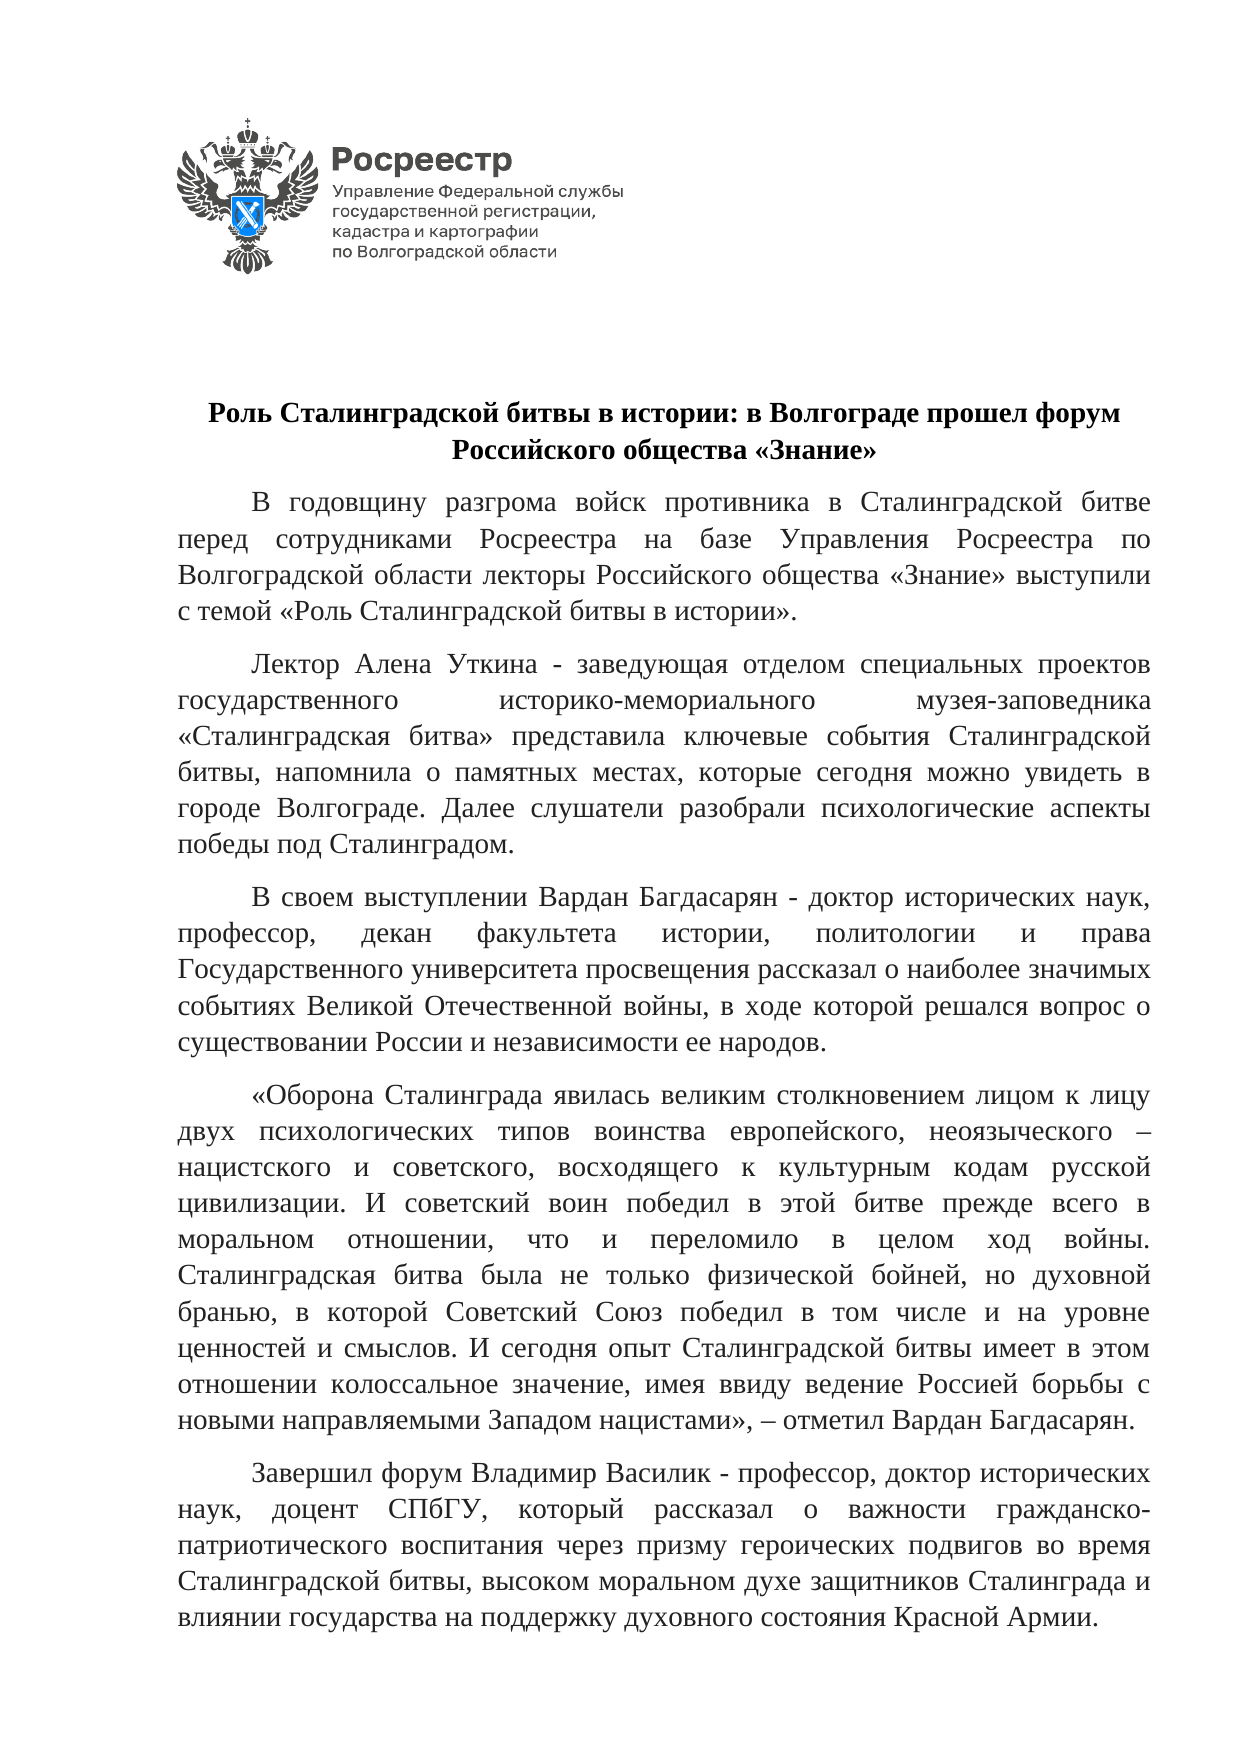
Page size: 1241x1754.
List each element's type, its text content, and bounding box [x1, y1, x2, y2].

text Лектор Алена Уткина - заведующая отделом специальных проектов государственного историко-мемориального музея-заповедника «Сталинградская битва» представила ключевые события Сталинградской битвы, напомнила о памятных местах, которые сегодня можно увидеть в городе Волгограде. Далее слушатели разобрали психологические аспекты победы под Сталинградом. [177, 824, 1152, 860]
text В своем выступлении Вардан Багдасарян - доктор исторических наук, профессор, декан факультета истории, политологии и права Государственного университета просвещения рассказал о наиболее значимых событиях Великой Отечественной войны, в ходе которой решался вопрос о существовании России и независимости ее народов. [177, 879, 1152, 916]
text Завершил форум Владимир Василик - профессор, доктор исторических наук, доцент СПбГУ, который рассказал о важности гражданско-патриотического воспитания через призму героических подвигов во время Сталинградской битвы, высоком моральном духе защитников Сталинграда и влиянии государства на поддержку духовного состояния Красной Армии. [177, 1455, 1152, 1491]
text Лектор Алена Уткина - заведующая отделом специальных проектов государственного историко-мемориального музея-заповедника «Сталинградская битва» представила ключевые события Сталинградской битвы, напомнила о памятных местах, которые сегодня можно увидеть в городе Волгограде. Далее слушатели разобрали психологические аспекты победы под Сталинградом. [177, 646, 1152, 682]
picture [177, 118, 632, 276]
text В годовщину разгрома войск противника в Сталинградской битве перед сотрудниками Росреестра на базе Управления Росреестра по Волгоградской области лекторы Российского общества «Знание» выступили с темой «Роль Сталинградской битвы в истории». [177, 484, 1152, 521]
text В годовщину разгрома войск противника в Сталинградской битве перед сотрудниками Росреестра на базе Управления Росреестра по Волгоградской области лекторы Российского общества «Знание» выступили с темой «Роль Сталинградской битвы в истории». [177, 590, 1152, 627]
text Роль Сталинградской битвы в истории: в Волгограде прошел форум Российского общества «Знание» [177, 396, 1152, 465]
text Завершил форум Владимир Василик - профессор, доктор исторических наук, доцент СПбГУ, который рассказал о важности гражданско-патриотического воспитания через призму героических подвигов во время Сталинградской битвы, высоком моральном духе защитников Сталинграда и влиянии государства на поддержку духовного состояния Красной Армии. [177, 1597, 1152, 1633]
text В своем выступлении Вардан Багдасарян - доктор исторических наук, профессор, декан факультета истории, политологии и права Государственного университета просвещения рассказал о наиболее значимых событиях Великой Отечественной войны, в ходе которой решался вопрос о существовании России и независимости ее народов. [177, 1021, 1152, 1057]
